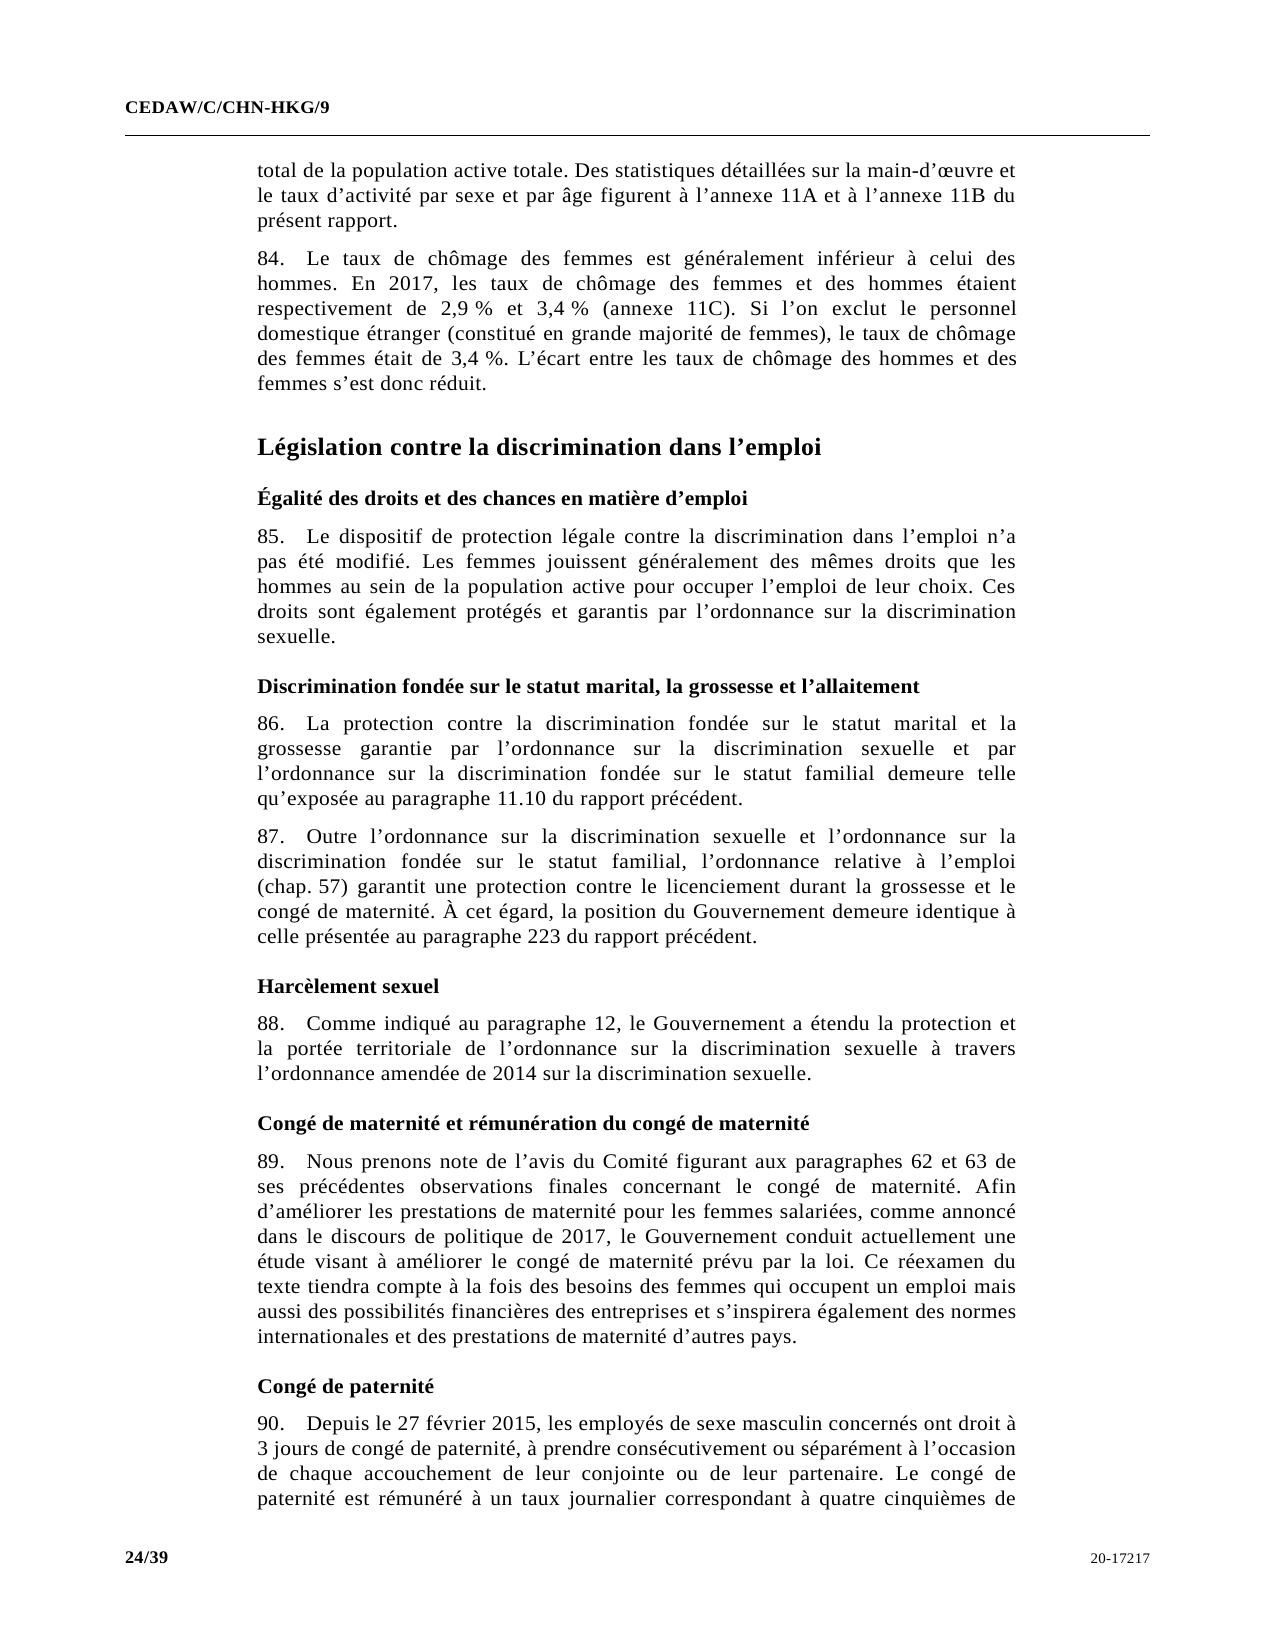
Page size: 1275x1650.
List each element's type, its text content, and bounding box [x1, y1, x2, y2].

text Harcèlement sexuel [125, 973, 1019, 998]
list Outre l’ordonnance sur la discrimination sexuelle et l’ordonnance sur la discrimination fondée sur le statut familial, l’ordonnance relative à l’emploi (chap. 57) garantit une protection contre le licenciement durant la grossesse et le congé de maternité. À cet égard, la position du Gouvernement demeure identique à celle présentée au paragraphe 223 du rapport précédent. [257, 823, 1018, 948]
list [257, 1411, 1018, 1511]
list Le taux de chômage des femmes est généralement inférieur à celui des hommes. En 2017, les taux de chômage des femmes et des hommes étaient respectivement de 2,9 % et 3,4 % (annexe 11C). Si l’on exclut le personnel domestique étranger (constitué en grande majorité de femmes), le taux de chômage des femmes était de 3,4 %. L’écart entre les taux de chômage des hommes et des femmes s’est donc réduit. [257, 245, 1018, 395]
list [257, 157, 1018, 232]
list Nous prenons note de l’avis du Comité figurant aux paragraphes 62 et 63 de ses précédentes observations finales concernant le congé de maternité. Afin d’améliorer les prestations de maternité pour les femmes salariées, comme annoncé dans le discours de politique de 2017, le Gouvernement conduit actuellement une étude visant à améliorer le congé de maternité prévu par la loi. Ce réexamen du texte tiendra compte à la fois des besoins des femmes qui occupent un emploi mais aussi des possibilités financières des entreprises et s’inspirera également des normes internationales et des prestations de maternité d’autres pays. [257, 1148, 1018, 1348]
text Législation contre la discrimination dans l’emploi [125, 432, 1019, 461]
text Congé de paternité [125, 1373, 1019, 1398]
text Égalité des droits et des chances en matière d’emploi [125, 486, 1019, 511]
list Le dispositif de protection légale contre la discrimination dans l’emploi n’a pas été modifié. Les femmes jouissent généralement des mêmes droits que les hommes au sein de la population active pour occuper l’emploi de leur choix. Ces droits sont également protégés et garantis par l’ordonnance sur la discrimination sexuelle. [257, 523, 1018, 648]
text Discrimination fondée sur le statut marital, la grossesse et l’allaitement [125, 673, 1019, 698]
text Congé de maternité et rémunération du congé de maternité [125, 1111, 1019, 1136]
list Comme indiqué au paragraphe 12, le Gouvernement a étendu la protection et la portée territoriale de l’ordonnance sur la discrimination sexuelle à travers l’ordonnance amendée de 2014 sur la discrimination sexuelle. [257, 1011, 1018, 1086]
list La protection contre la discrimination fondée sur le statut marital et la grossesse garantie par l’ordonnance sur la discrimination sexuelle et par l’ordonnance sur la discrimination fondée sur le statut familial demeure telle qu’exposée au paragraphe 11.10 du rapport précédent. [257, 711, 1018, 811]
